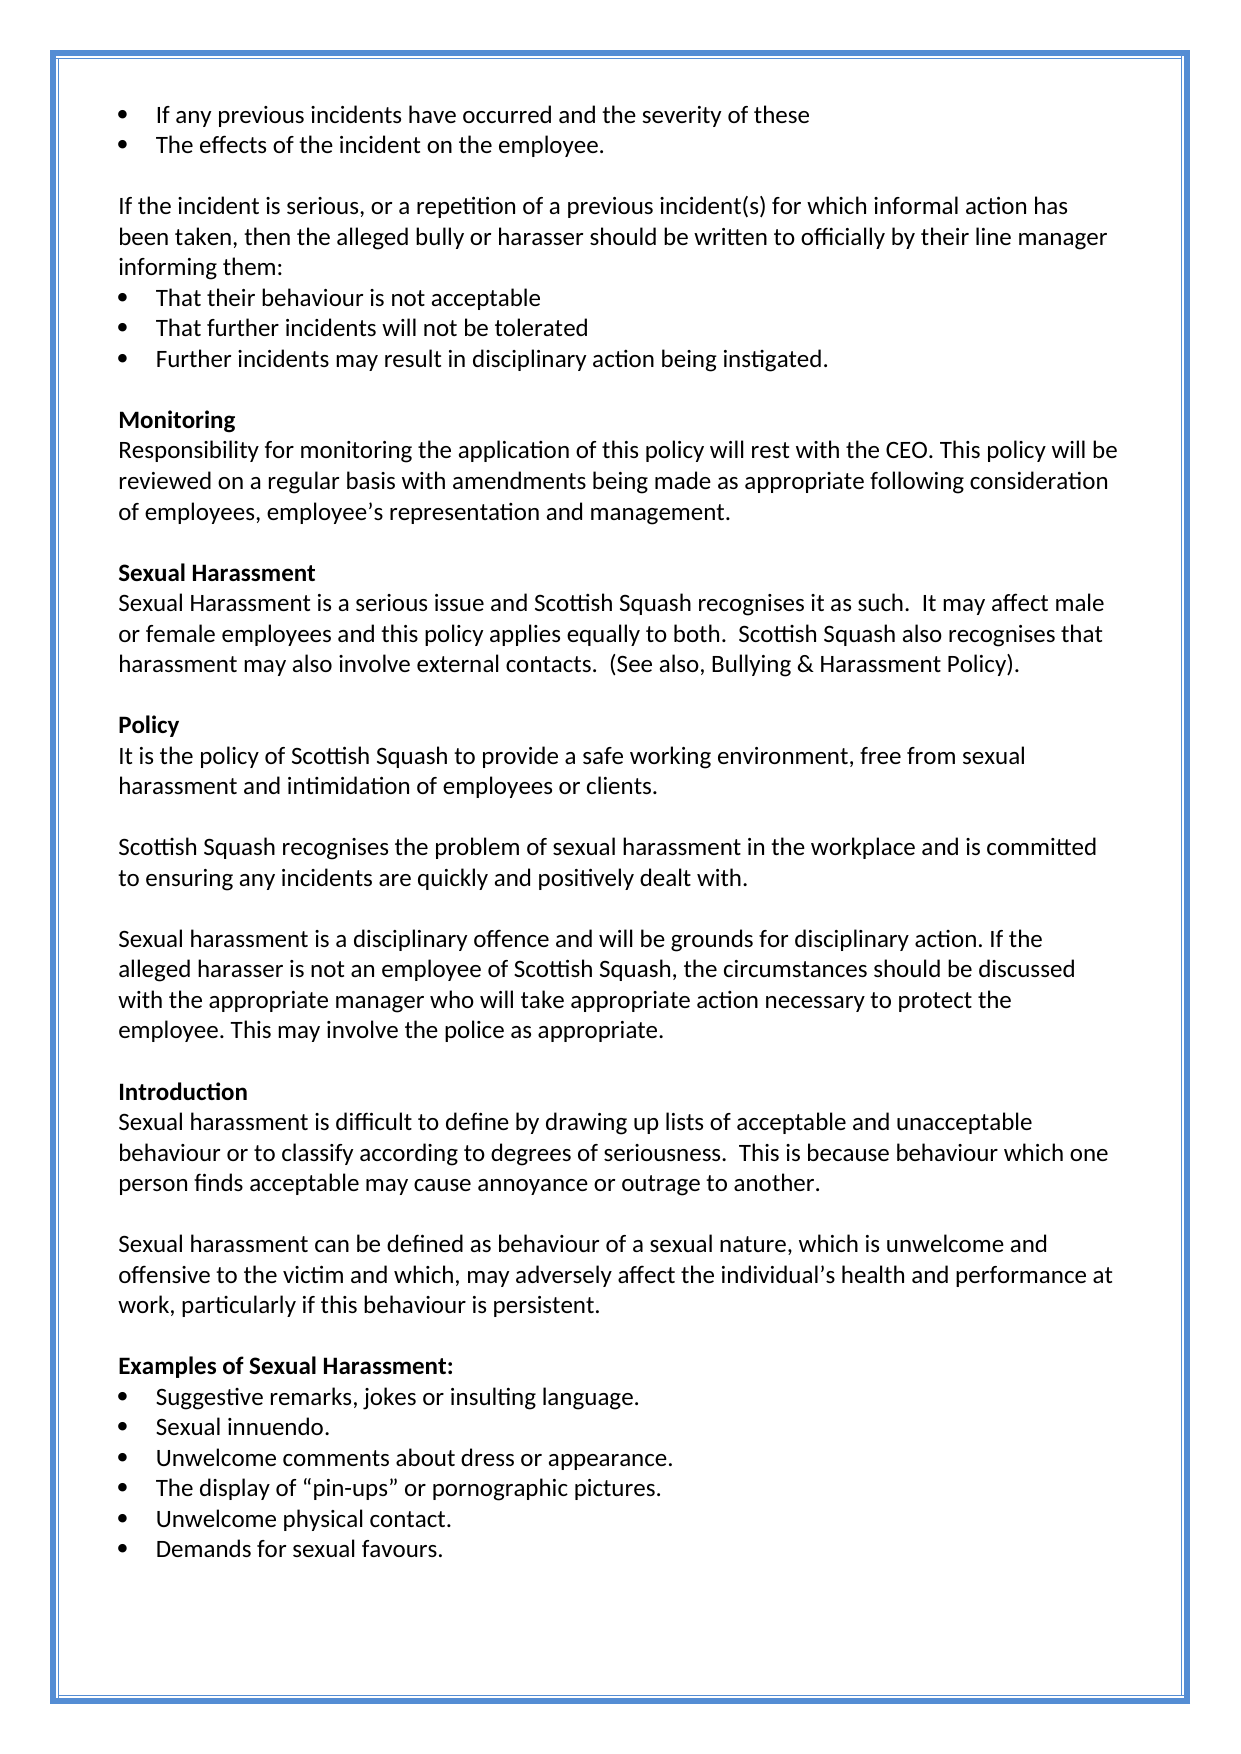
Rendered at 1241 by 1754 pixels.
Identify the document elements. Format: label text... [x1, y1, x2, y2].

text Responsibility for monitoring the application of this policy will rest with the CEO. This policy will be reviewed on a regular basis with amendments being made as appropriate following consideration of employees, employee’s representation and management. [118, 435, 1122, 526]
subtitle Introduction [118, 1076, 1122, 1106]
list If any previous incidents have occurred and the severity of these [118, 99, 1122, 129]
subtitle Sexual Harassment [118, 557, 1122, 587]
list Unwelcome physical contact. [118, 1503, 1122, 1533]
text If the incident is serious, or a repetition of a previous incident(s) for which informal action has been taken, then the alleged bully or harasser should be written to officially by their line manager informing them: [118, 191, 1122, 282]
list That their behaviour is not acceptable [118, 282, 1122, 313]
list Sexual innuendo. [118, 1411, 1122, 1442]
subtitle Examples of Sexual Harassment: [118, 1350, 1122, 1381]
list The effects of the incident on the employee. [118, 129, 1122, 160]
text Scottish Squash recognises the problem of sexual harassment in the workplace and is committed to ensuring any incidents are quickly and positively dealt with. [118, 831, 1122, 892]
list Suggestive remarks, jokes or insulting language. [118, 1381, 1122, 1411]
subtitle Policy [118, 709, 1122, 740]
text It is the policy of Scottish Squash to provide a safe working environment, free from sexual harassment and intimidation of employees or clients. [118, 740, 1122, 801]
list That further incidents will not be tolerated [118, 313, 1122, 343]
text Sexual harassment can be defined as behaviour of a sexual nature, which is unwelcome and offensive to the victim and which, may adversely affect the individual’s health and performance at work, particularly if this behaviour is persistent. [118, 1228, 1122, 1320]
list Unwelcome comments about dress or appearance. [118, 1442, 1122, 1472]
list Demands for sexual favours. [118, 1533, 1122, 1564]
text Sexual harassment is difficult to define by drawing up lists of acceptable and unacceptable behaviour or to classify according to degrees of seriousness. This is because behaviour which one person finds acceptable may cause annoyance or outrage to another. [118, 1106, 1122, 1198]
list Further incidents may result in disciplinary action being instigated. [118, 343, 1122, 374]
list The display of “pin-ups” or pornographic pictures. [118, 1472, 1122, 1503]
subtitle Monitoring [118, 404, 1122, 435]
text Sexual harassment is a disciplinary offence and will be grounds for disciplinary action. If the alleged harasser is not an employee of Scottish Squash, the circumstances should be discussed with the appropriate manager who will take appropriate action necessary to protect the employee. This may involve the police as appropriate. [118, 923, 1122, 1045]
text Sexual Harassment is a serious issue and Scottish Squash recognises it as such. It may affect male or female employees and this policy applies equally to both. Scottish Squash also recognises that harassment may also involve external contacts. (See also, Bullying & Harassment Policy). [118, 587, 1122, 679]
